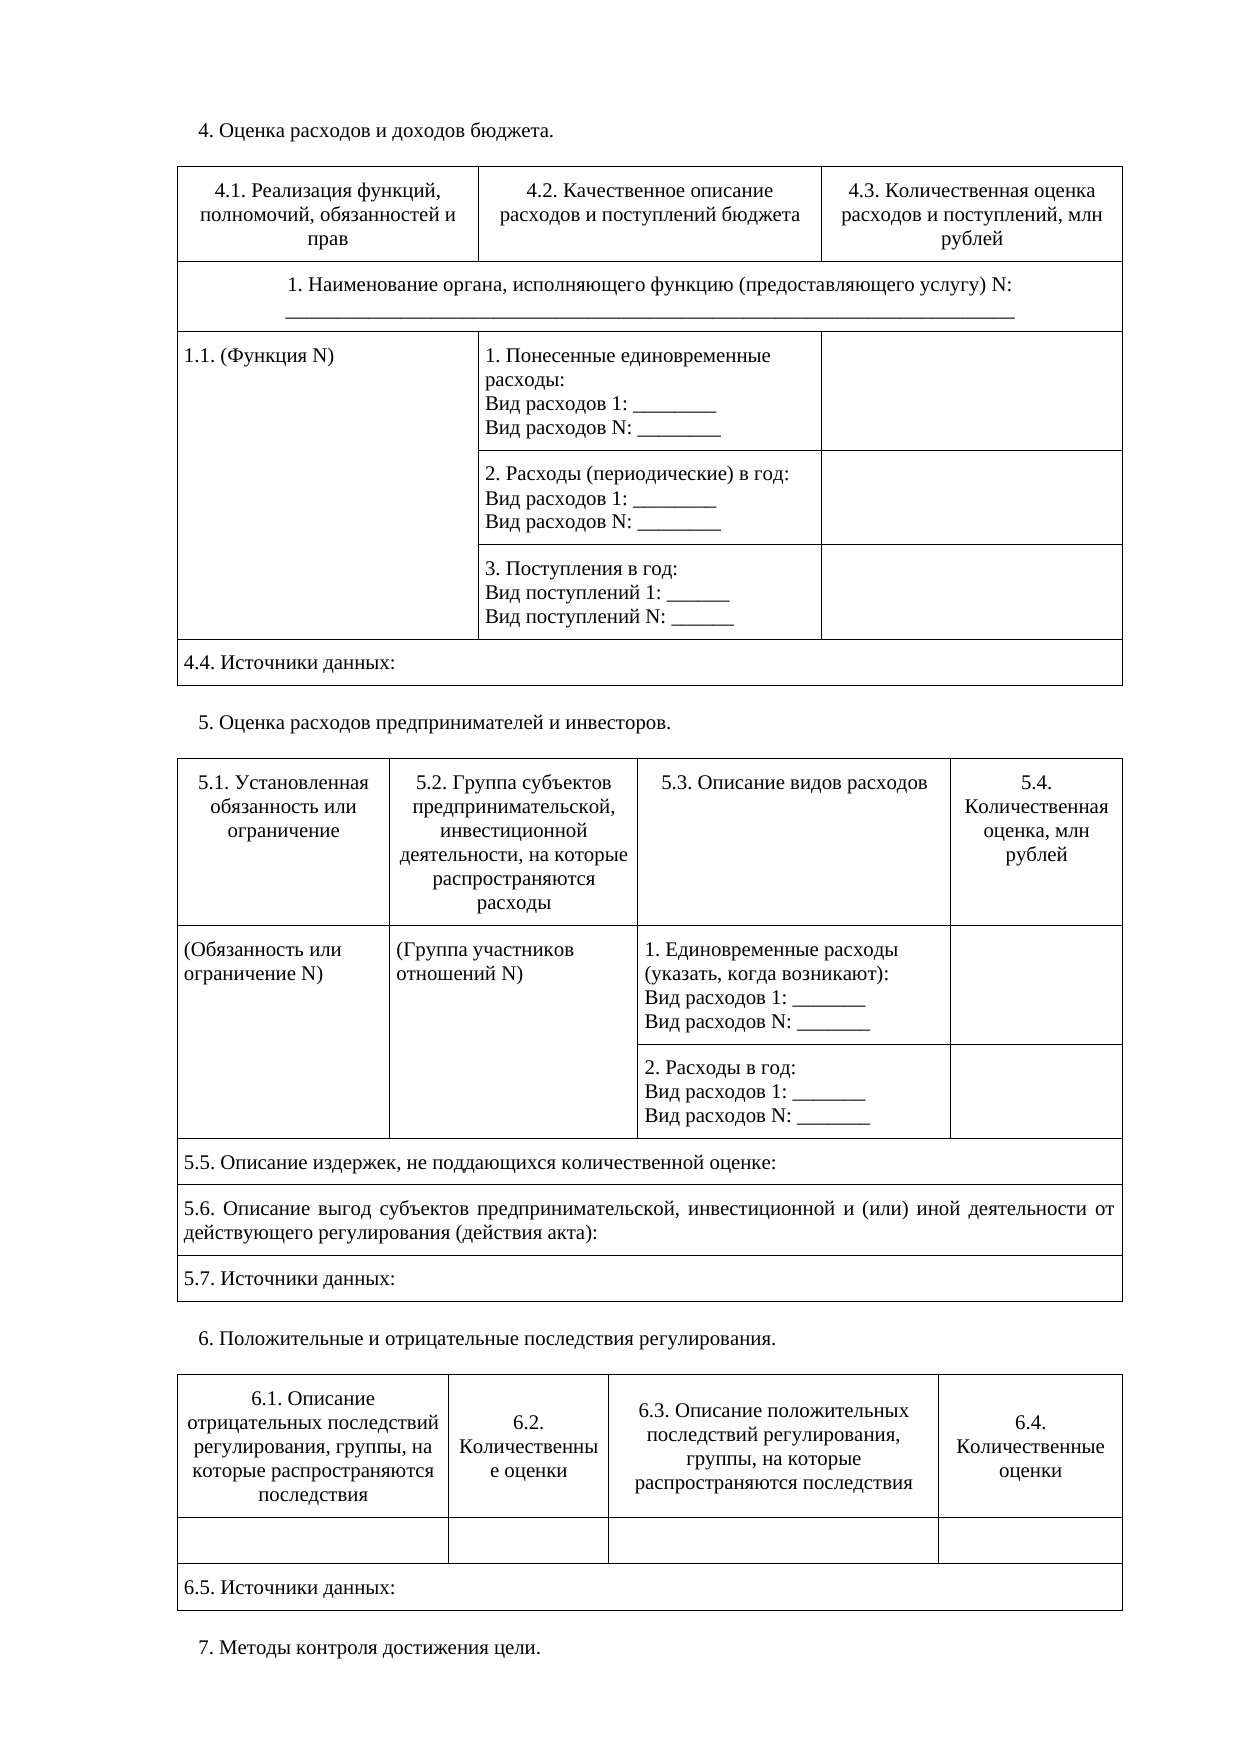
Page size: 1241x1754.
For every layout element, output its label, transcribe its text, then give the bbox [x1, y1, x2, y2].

table_cell [939, 1518, 1122, 1563]
table_cell 5.5. Описание издержек, не поддающихся количественной оценке: [178, 1139, 1122, 1184]
table_header 5.4. Количественная оценка, млн рублей [951, 759, 1122, 925]
table_cell 3. Поступления в год: Вид поступлений 1: ______ Вид поступлений N: ______ [479, 545, 821, 639]
table_cell (Обязанность или ограничение N) [178, 926, 389, 1138]
table_header 4.3. Количественная оценка расходов и поступлений, млн рублей [822, 167, 1122, 261]
table_header 4.2. Качественное описание расходов и поступлений бюджета [479, 167, 821, 261]
table_cell 6.5. Источники данных: [178, 1564, 1122, 1609]
table_cell [178, 1518, 448, 1563]
text 5. Оценка расходов предпринимателей и инвесторов. [177, 710, 1152, 734]
table_header 5.2. Группа субъектов предпринимательской, инвестиционной деятельности, на которые распространяются расходы [390, 759, 637, 925]
table_cell [951, 926, 1122, 1043]
text 6. Положительные и отрицательные последствия регулирования. [177, 1326, 1152, 1350]
table_cell [822, 451, 1122, 544]
table_header 5.1. Установленная обязанность или ограничение [178, 759, 389, 925]
table_header 4.1. Реализация функций, полномочий, обязанностей и прав [178, 167, 478, 261]
table_cell [609, 1518, 938, 1563]
table_cell [822, 332, 1122, 450]
table_header 6.2. Количественные оценки [449, 1375, 608, 1517]
text 7. Методы контроля достижения цели. [177, 1635, 1152, 1659]
table_cell 5.6. Описание выгод субъектов предпринимательской, инвестиционной и (или) иной деятельности от действующего регулирования (действия акта): [178, 1185, 1122, 1255]
table_header 5.3. Описание видов расходов [638, 759, 950, 925]
table_header 6.3. Описание положительных последствий регулирования, группы, на которые распространяются последствия [609, 1375, 938, 1517]
table_cell [951, 1045, 1122, 1138]
table_header 6.1. Описание отрицательных последствий регулирования, группы, на которые распространяются последствия [178, 1375, 448, 1517]
table_cell 1. Наименование органа, исполняющего функцию (предоставляющего услугу) N: ______________________________________________________________________ [178, 262, 1122, 331]
table_cell 1.1. (Функция N) [178, 332, 478, 639]
table_cell 2. Расходы (периодические) в год: Вид расходов 1: ________ Вид расходов N: ________ [479, 451, 821, 544]
table_cell (Группа участников отношений N) [390, 926, 637, 1138]
table_cell 5.7. Источники данных: [178, 1256, 1122, 1301]
table_cell 2. Расходы в год: Вид расходов 1: _______ Вид расходов N: _______ [638, 1045, 950, 1138]
table_cell 1. Единовременные расходы (указать, когда возникают): Вид расходов 1: _______ Вид расходов N: _______ [638, 926, 950, 1043]
table_cell [449, 1518, 608, 1563]
text 4. Оценка расходов и доходов бюджета. [177, 118, 1152, 142]
table_cell [822, 545, 1122, 639]
table_header 6.4. Количественные оценки [939, 1375, 1122, 1517]
table_cell 4.4. Источники данных: [178, 640, 1122, 685]
table_cell 1. Понесенные единовременные расходы: Вид расходов 1: ________ Вид расходов N: ________ [479, 332, 821, 450]
